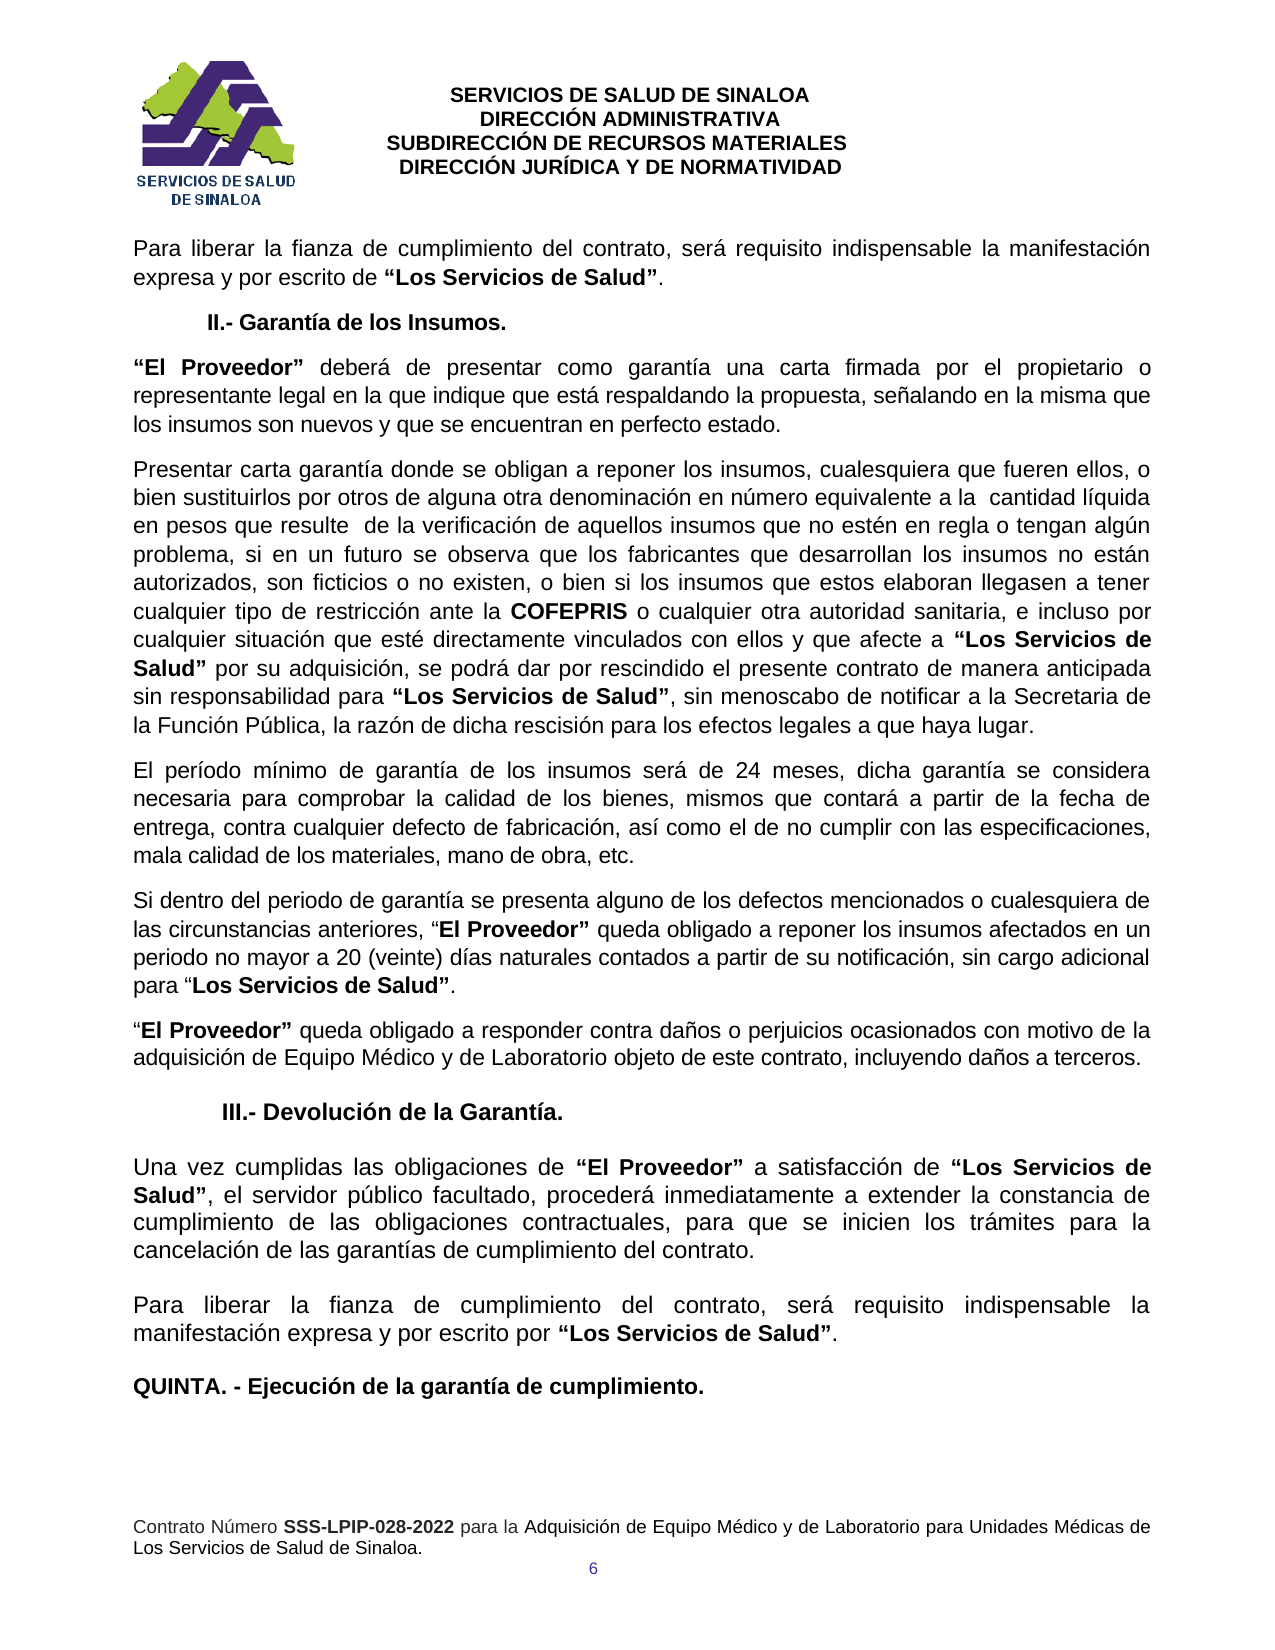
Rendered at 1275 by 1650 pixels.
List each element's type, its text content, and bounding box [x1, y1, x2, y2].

text QUINTA. - Ejecución de la garantía de cumplimiento. [133, 1373, 1152, 1399]
text Para liberar la fianza de cumplimiento del contrato, será requisito indispensable la manifestación expresa y por escrito de “Los Servicios de Salud”. [133, 235, 1152, 290]
text Una vez cumplidas las obligaciones de “El Proveedor” a satisfacción de “Los Servicios de Salud”, el servidor público facultado, procederá inmediatamente a extender la constancia de cumplimiento de las obligaciones contractuales, para que se inicien los trámites para la cancelación de las garantías de cumplimiento del contrato. [133, 1153, 1152, 1263]
text III.- Devolución de la Garantía. [222, 1098, 1152, 1125]
text “El Proveedor” deberá de presentar como garantía una carta firmada por el propietario o representante legal en la que indique que está respaldando la propuesta, señalando en la misma que los insumos son nuevos y que se encuentran en perfecto estado. [133, 354, 1152, 437]
text II.- Garantía de los Insumos. [133, 308, 1152, 335]
text El período mínimo de garantía de los insumos será de 24 meses, dicha garantía se considera necesaria para comprobar la calidad de los bienes, mismos que contará a partir de la fecha de entrega, contra cualquier defecto de fabricación, así como el de no cumplir con las especificaciones, mala calidad de los materiales, mano de obra, etc. [133, 757, 1152, 868]
text Si dentro del periodo de garantía se presenta alguno de los defectos mencionados o cualesquiera de las circunstancias anteriores, “El Proveedor” queda obligado a reponer los insumos afectados en un periodo no mayor a 20 (veinte) días naturales contados a partir de su notificación, sin cargo adicional para “Los Servicios de Salud”. [133, 887, 1152, 999]
picture [131, 60, 304, 210]
text Presentar carta garantía donde se obligan a reponer los insumos, cualesquiera que fueren ellos, o bien sustituirlos por otros de alguna otra denominación en número equivalente a la cantidad líquida en pesos que resulte de la verificación de aquellos insumos que no estén en regla o tengan algún problema, si en un futuro se observa que los fabricantes que desarrollan los insumos no están autorizados, son ficticios o no existen, o bien si los insumos que estos elaboran llegasen a tener cualquier tipo de restricción ante la COFEPRIS o cualquier otra autoridad sanitaria, e incluso por cualquier situación que esté directamente vinculados con ellos y que afecte a “Los Servicios de Salud” por su adquisición, se podrá dar por rescindido el presente contrato de manera anticipada sin responsabilidad para “Los Servicios de Salud”, sin menoscabo de notificar a la Secretaria de la Función Pública, la razón de dicha rescisión para los efectos legales a que haya lugar. [133, 456, 1152, 738]
text Para liberar la fianza de cumplimiento del contrato, será requisito indispensable la manifestación expresa y por escrito por “Los Servicios de Salud”. [133, 1291, 1152, 1346]
text “El Proveedor” queda obligado a responder contra daños o perjuicios ocasionados con motivo de la adquisición de Equipo Médico y de Laboratorio objeto de este contrato, incluyendo daños a terceros. [133, 1017, 1152, 1070]
